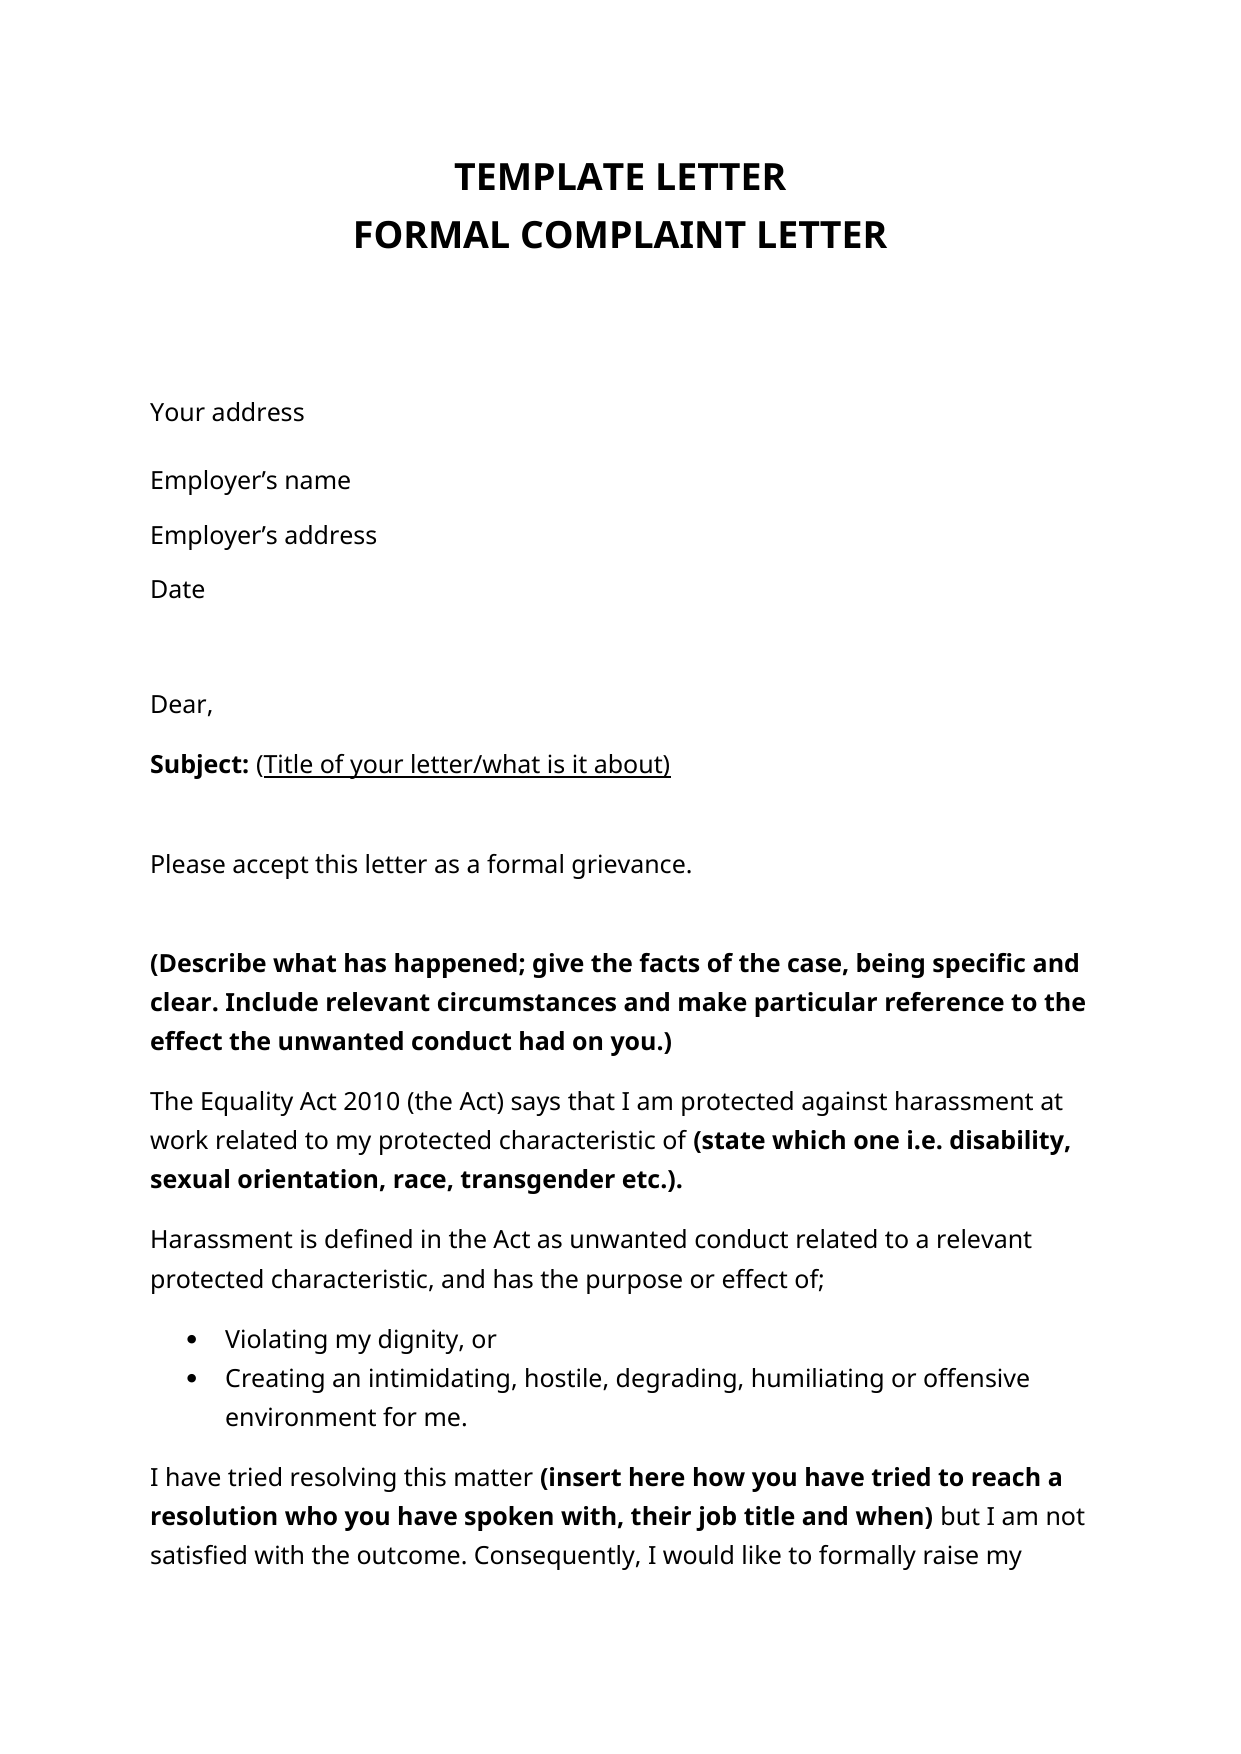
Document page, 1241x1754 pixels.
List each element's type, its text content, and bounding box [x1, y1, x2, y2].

text (Describe what has happened; give the facts of the case, being specific and clear. Include relevant circumstances and make particular reference to the effect the unwanted conduct had on you.) [150, 906, 1090, 1058]
text Date [150, 572, 1090, 606]
text Subject: (Title of your letter/what is it about) [150, 747, 1090, 781]
text Please accept this letter as a formal grievance. [150, 807, 1090, 880]
list Creating an intimidating, hostile, degrading, humiliating or offensive environment for me. [187, 1360, 1090, 1434]
text Employer’s address [150, 517, 1090, 551]
list Violating my dignity, or [187, 1321, 1090, 1355]
text The Equality Act 2010 (the Act) says that I am protected against harassment at work related to my protected characteristic of (state which one i.e. disability, sexual orientation, race, transgender etc.). [150, 1084, 1090, 1196]
text Dear, [150, 687, 1090, 721]
text Harassment is defined in the Act as unwanted conduct related to a relevant protected characteristic, and has the purpose or effect of; [150, 1222, 1090, 1295]
text Your address Employer’s name [150, 354, 1090, 496]
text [150, 1459, 1090, 1572]
text TEMPLATE LETTER FORMAL COMPLAINT LETTER [150, 150, 1090, 260]
